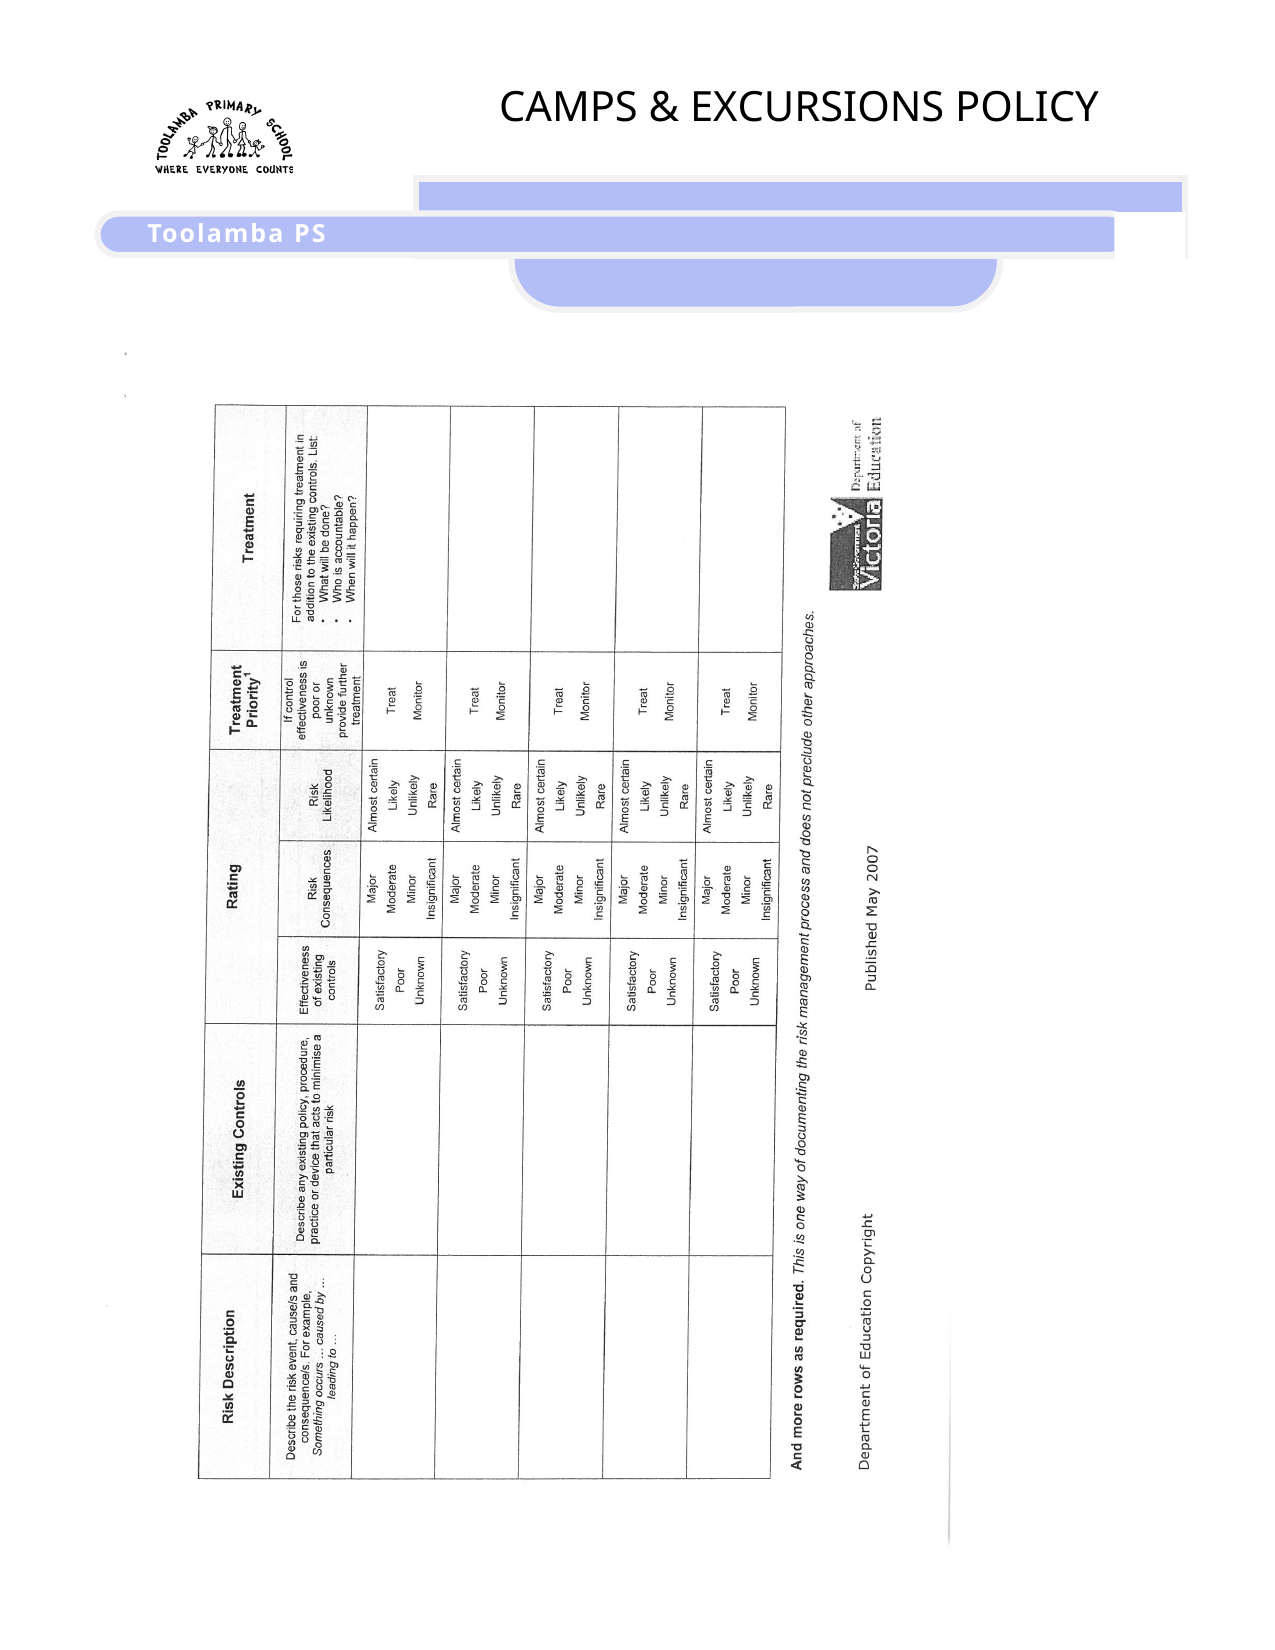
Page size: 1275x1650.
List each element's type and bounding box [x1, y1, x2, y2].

picture [91, 336, 958, 1561]
picture [155, 100, 293, 174]
